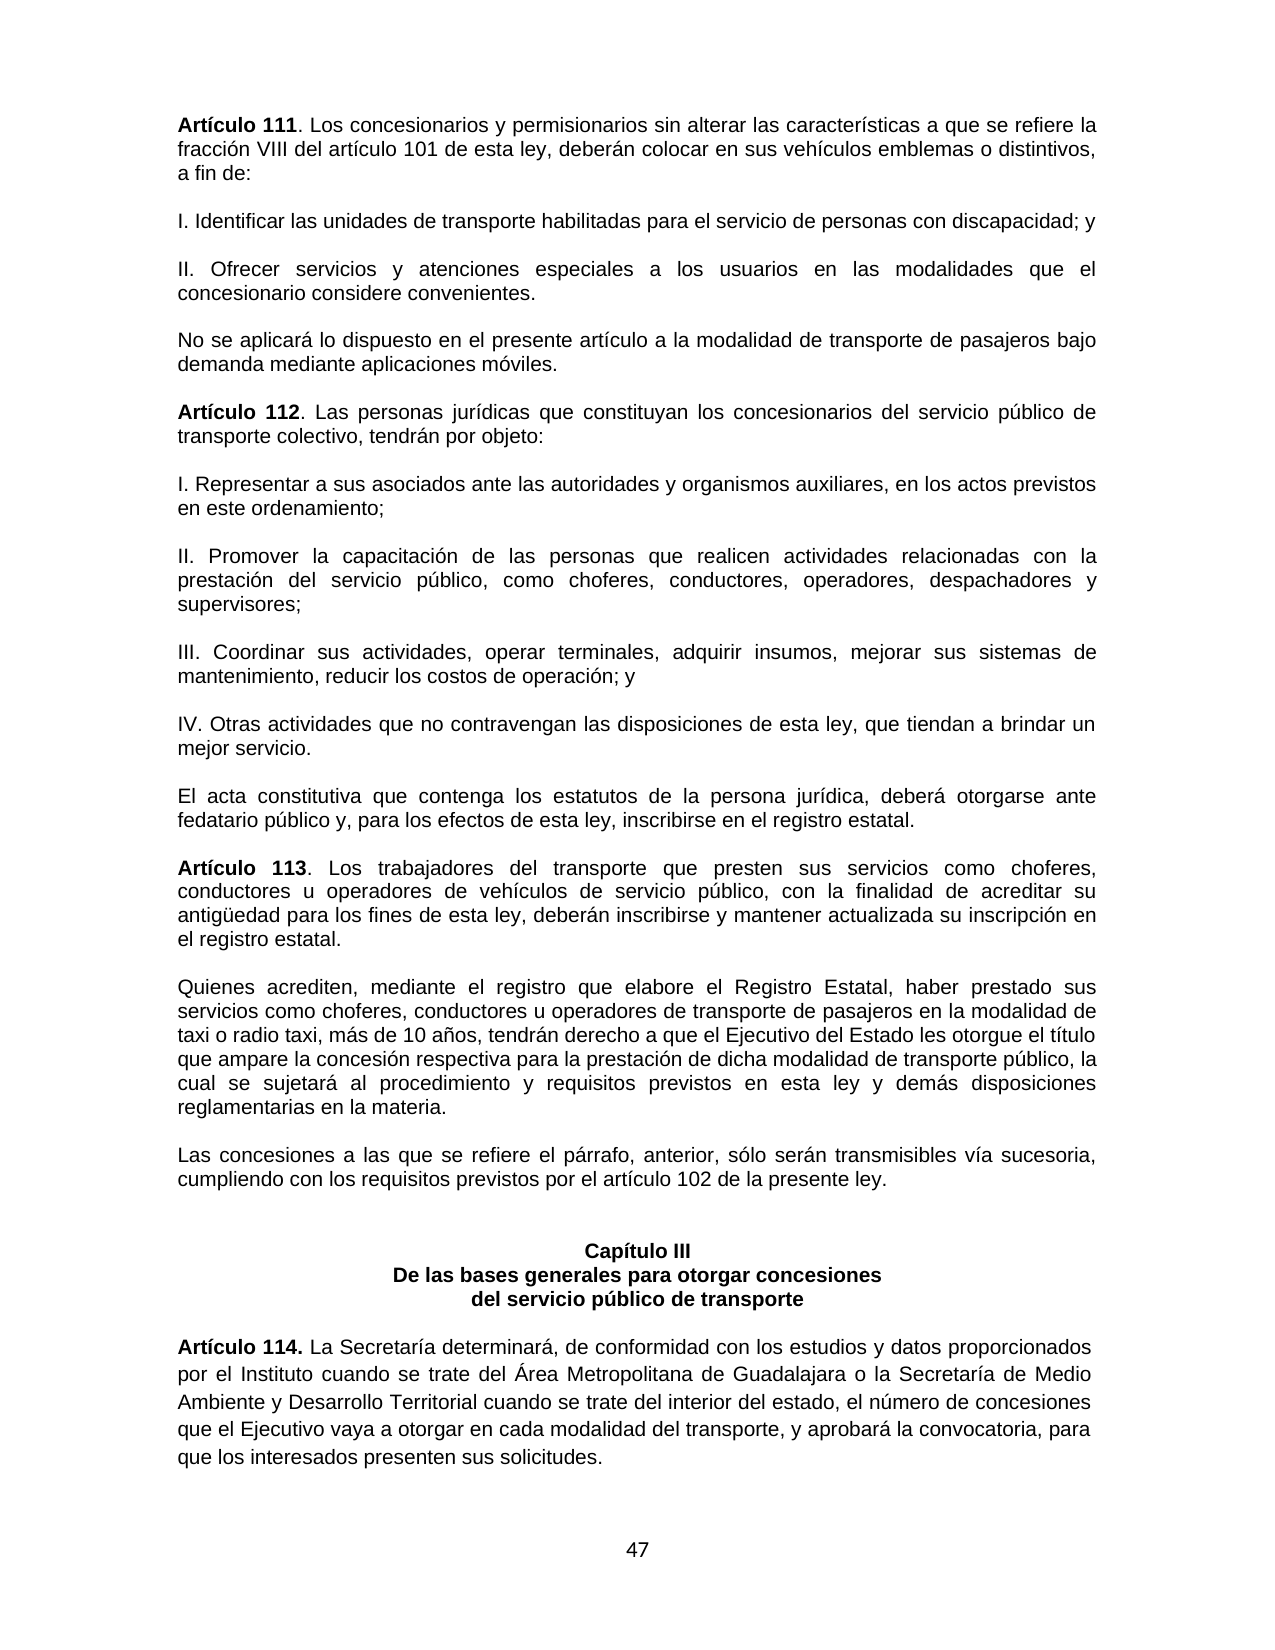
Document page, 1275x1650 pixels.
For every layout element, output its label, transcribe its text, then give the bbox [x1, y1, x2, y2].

text Artículo 112. Las personas jurídicas que constituyan los concesionarios del servicio público de transporte colectivo, tendrán por objeto: [177, 400, 1098, 448]
text Quienes acrediten, mediante el registro que elabore el Registro Estatal, haber prestado sus servicios como choferes, conductores u operadores de transporte de pasajeros en la modalidad de taxi o radio taxi, más de 10 años, tendrán derecho a que el Ejecutivo del Estado les otorgue el título que ampare la concesión respectiva para la prestación de dicha modalidad de transporte público, la cual se sujetará al procedimiento y requisitos previstos en esta ley y demás disposiciones reglamentarias en la materia. [177, 975, 1098, 1119]
text del servicio público de transporte [177, 1287, 1098, 1311]
text II. Ofrecer servicios y atenciones especiales a los usuarios en las modalidades que el concesionario considere convenientes. [177, 256, 1098, 304]
text El acta constitutiva que contenga los estatutos de la persona jurídica, deberá otorgarse ante fedatario público y, para los efectos de esta ley, inscribirse en el registro estatal. [177, 783, 1098, 831]
text II. Promover la capacitación de las personas que realicen actividades relacionadas con la prestación del servicio público, como choferes, conductores, operadores, despachadores y supervisores; [177, 544, 1098, 616]
text Artículo 111. Los concesionarios y permisionarios sin alterar las características a que se refiere la fracción VIII del artículo 101 de esta ley, deberán colocar en sus vehículos emblemas o distintivos, a fin de: [177, 113, 1098, 184]
text IV. Otras actividades que no contravengan las disposiciones de esta ley, que tiendan a brindar un mejor servicio. [177, 712, 1098, 759]
text Artículo 114. La Secretaría determinará, de conformidad con los estudios y datos proporcionados por el Instituto cuando se trate del Área Metropolitana de Guadalajara o la Secretaría de Medio Ambiente y Desarrollo Territorial cuando se trate del interior del estado, el número de concesiones que el Ejecutivo vaya a otorgar en cada modalidad del transporte, y aprobará la convocatoria, para que los interesados presenten sus solicitudes. [177, 1334, 1093, 1468]
text Artículo 113. Los trabajadores del transporte que presten sus servicios como choferes, conductores u operadores de vehículos de servicio público, con la finalidad de acreditar su antigüedad para los fines de esta ley, deberán inscribirse y mantener actualizada su inscripción en el registro estatal. [177, 855, 1098, 951]
text De las bases generales para otorgar concesiones [177, 1263, 1098, 1287]
text I. Representar a sus asociados ante las autoridades y organismos auxiliares, en los actos previstos en este ordenamiento; [177, 472, 1098, 520]
text Las concesiones a las que se refiere el párrafo, anterior, sólo serán transmisibles vía sucesoria, cumpliendo con los requisitos previstos por el artículo 102 de la presente ley. [177, 1143, 1098, 1191]
text Capítulo III [177, 1239, 1098, 1263]
text No se aplicará lo dispuesto en el presente artículo a la modalidad de transporte de pasajeros bajo demanda mediante aplicaciones móviles. [177, 328, 1098, 376]
text III. Coordinar sus actividades, operar terminales, adquirir insumos, mejorar sus sistemas de mantenimiento, reducir los costos de operación; y [177, 640, 1098, 688]
text I. Identificar las unidades de transporte habilitadas para el servicio de personas con discapacidad; y [177, 208, 1098, 232]
